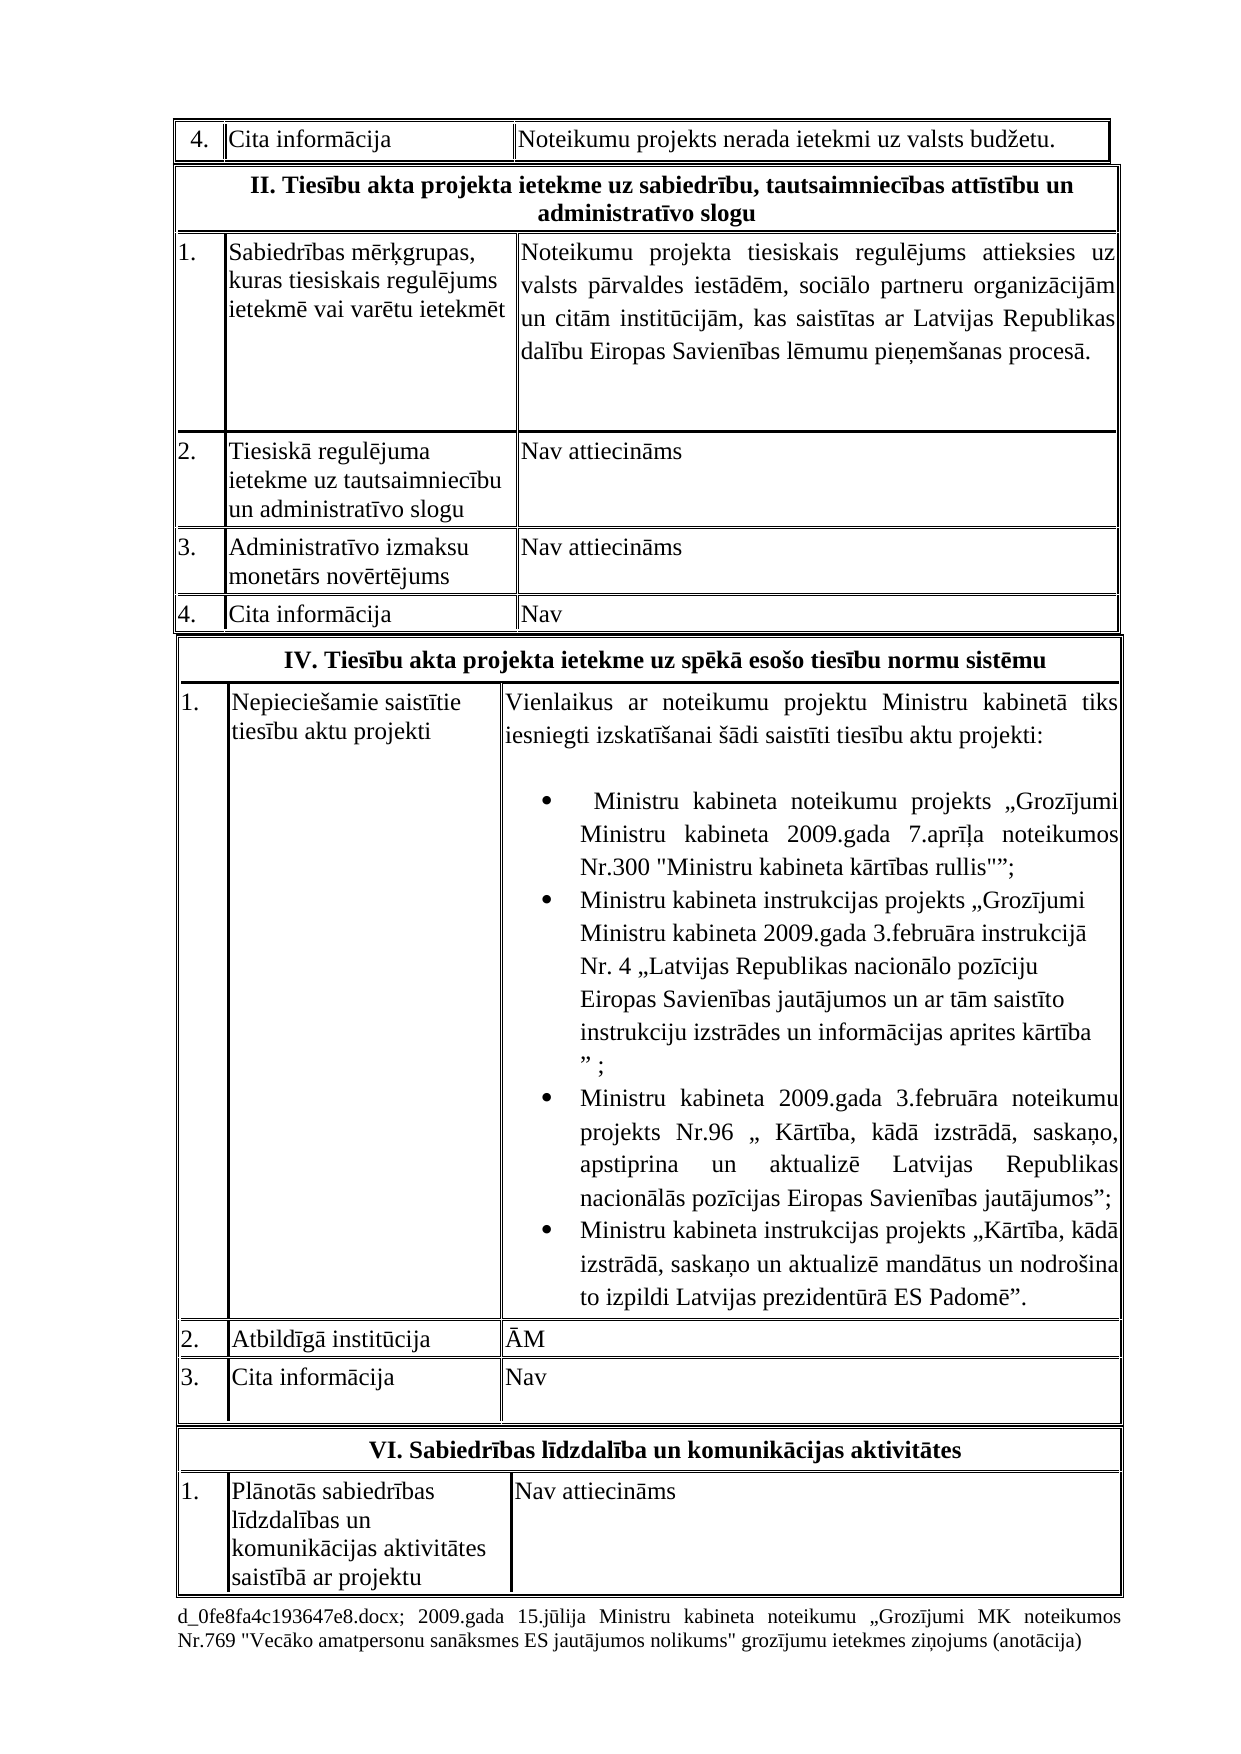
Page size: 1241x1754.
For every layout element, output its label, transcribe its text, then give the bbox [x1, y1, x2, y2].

table_cell Cita informācija [228, 1359, 502, 1423]
table_cell Nav attiecināms [518, 526, 1119, 593]
table_cell 3. [177, 1356, 228, 1423]
table_cell Plānotās sabiedrības līdzdalības un komunikācijas aktivitātes saistībā ar projektu [228, 1473, 511, 1594]
table_cell Tiesiskā regulējuma ietekme uz tautsaimniecību un administratīvo slogu [227, 433, 516, 526]
table_cell Nepieciešamie saistītie tiesību aktu projekti [230, 684, 500, 1317]
table_cell ĀM [503, 1318, 1121, 1356]
table_cell Nav [518, 593, 1119, 631]
table_cell Cita informācija [225, 596, 517, 631]
table_cell 4. [176, 120, 225, 160]
table_cell Nav attiecināms [511, 1470, 1121, 1594]
table_cell Sabiedrības mērķgrupas, kuras tiesiskais regulējums ietekmē vai varētu ietekmēt [227, 234, 516, 430]
table_header VI. Sabiedrības līdzdalība un komunikācijas aktivitātes [179, 1429, 1120, 1469]
table_cell Nav [502, 1356, 1122, 1423]
table_cell 1. [179, 681, 227, 1317]
table_cell 1. [176, 230, 224, 430]
table_cell Vienlaikus ar noteikumu projektu Ministru kabinetā tiks iesniegti izskatīšanai šādi saistīti tiesību aktu projekti: Ministru kabineta noteikumu projekts „Grozījumi Ministru kabineta 2009.gada 7.aprīļa noteikumos Nr.300 "Ministru kabineta kārtības rullis"”; Ministru kabineta instrukcijas projekts „Grozījumi Ministru kabineta 2009.gada 3.februāra instrukcijā Nr. 4 „Latvijas Republikas nacionālo pozīciju Eiropas Savienības jautājumos un ar tām saistīto instrukciju izstrādes un informācijas aprites kārtība ” ; Ministru kabineta 2009.gada 3.februāra noteikumu projekts Nr.96 „ Kārtība, kādā izstrādā, saskaņo, apstiprina un aktualizē Latvijas Republikas nacionālās pozīcijas Eiropas Savienības jautājumos”; Ministru kabineta instrukcijas projekts „Kārtība, kādā izstrādā, saskaņo un aktualizē mandātus un nodrošina to izpildi Latvijas prezidentūrā ES Padomē”. [503, 681, 1120, 1317]
table_cell Nav attiecināms [519, 430, 1117, 526]
table_cell Cita informācija [225, 122, 514, 160]
table_cell 2. [179, 1318, 227, 1356]
table_header IV. Tiesību akta projekta ietekme uz spēkā esošo tiesību normu sistēmu [179, 638, 1120, 681]
table_cell 2. [176, 430, 224, 526]
table_cell 4. [174, 593, 225, 631]
table_cell Administratīvo izmaksu monetārs novērtējums [227, 529, 516, 593]
table_header II. Tiesību akta projekta ietekme uz sabiedrību, tautsaimniecības attīstību un administratīvo slogu [176, 167, 1117, 230]
table_cell Atbildīgā institūcija [230, 1321, 500, 1356]
table_cell 3. [174, 526, 225, 593]
table_cell Noteikumu projekta tiesiskais regulējums attieksies uz valsts pārvaldes iestādēm, sociālo partneru organizācijām un citām institūcijām, kas saistītas ar Latvijas Republikas dalību Eiropas Savienības lēmumu pieņemšanas procesā. [519, 230, 1118, 430]
table_cell Noteikumu projekts nerada ietekmi uz valsts budžetu. [515, 122, 1108, 160]
table_cell 1. [179, 1470, 228, 1594]
